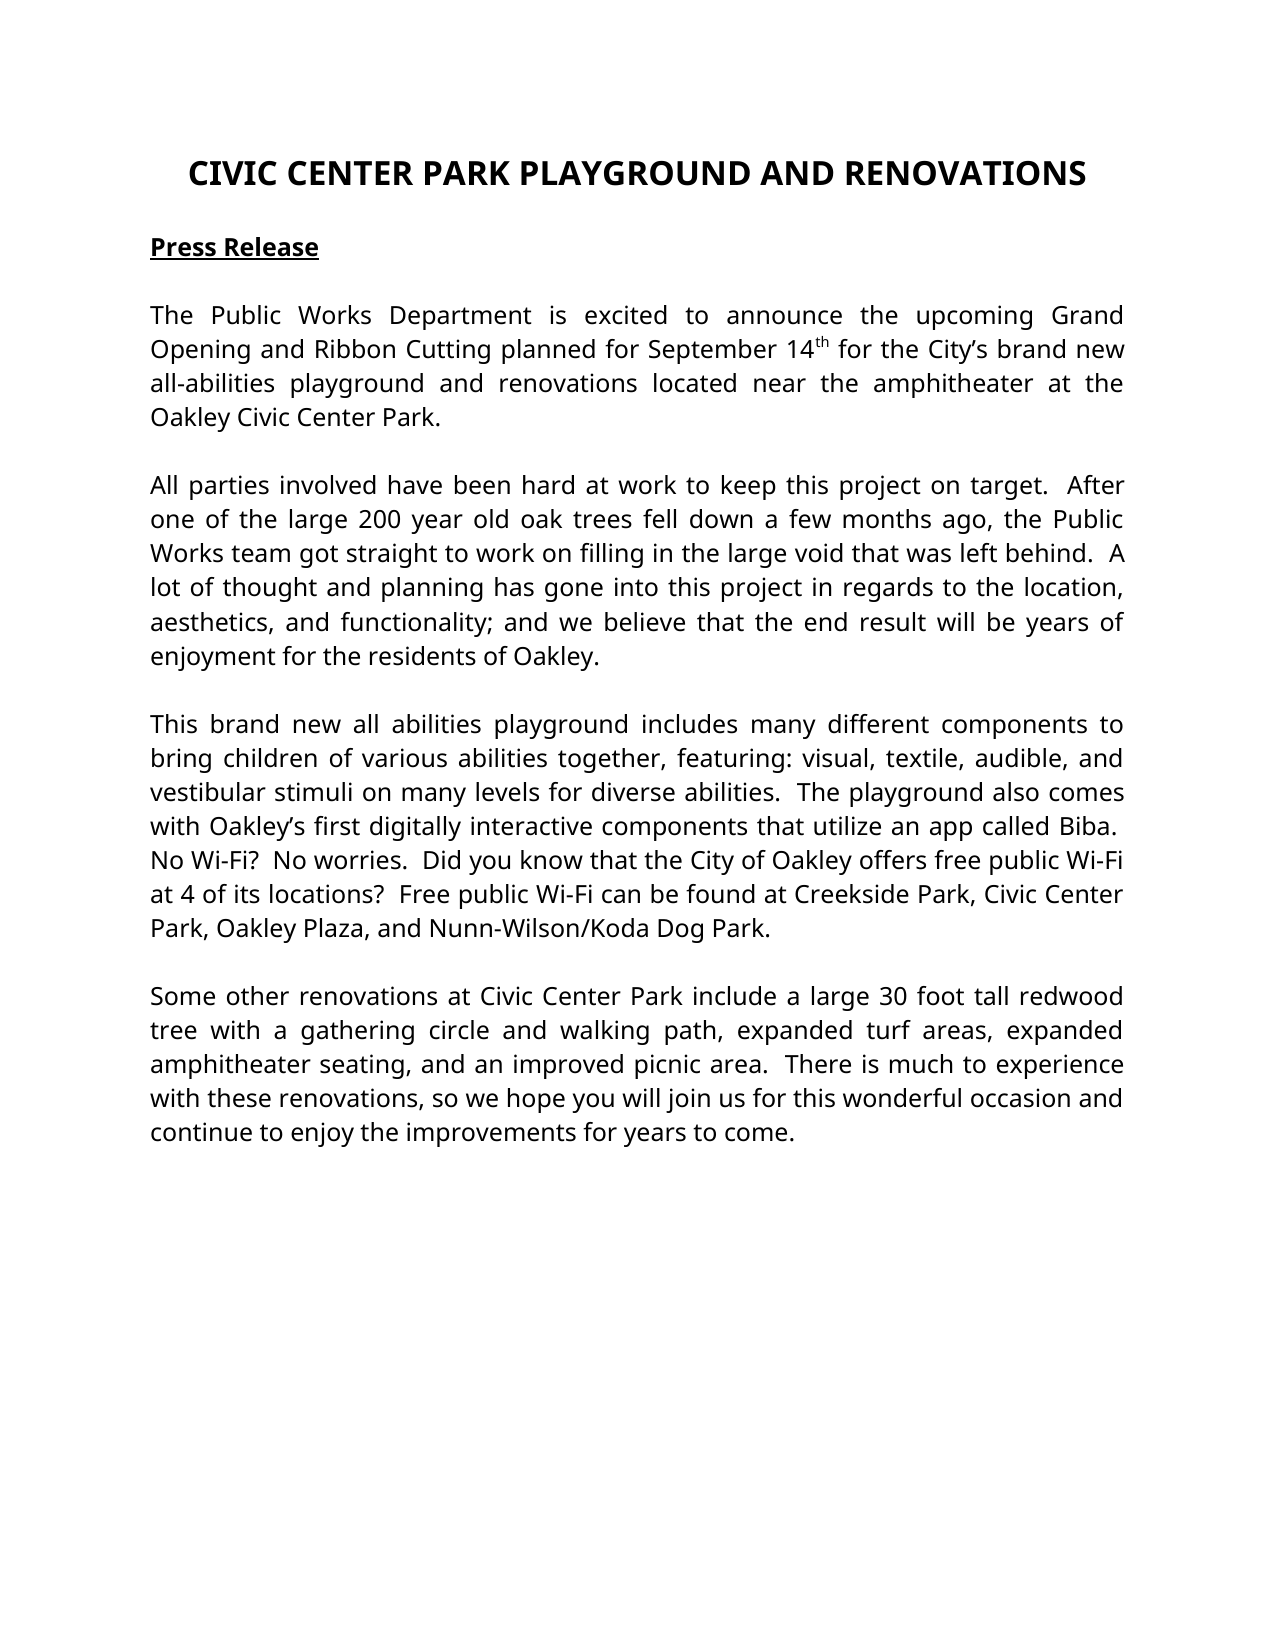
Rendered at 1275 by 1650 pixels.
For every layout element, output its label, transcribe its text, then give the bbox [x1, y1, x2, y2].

text CIVIC CENTER PARK PLAYGROUND AND RENOVATIONS [150, 150, 1125, 195]
text This brand new all abilities playground includes many different components to bring children of various abilities together, featuring: visual, textile, audible, and vestibular stimuli on many levels for diverse abilities. The playground also comes with Oakley’s first digitally interactive components that utilize an app called Biba. No Wi-Fi? No worries. Did you know that the City of Oakley offers free public Wi-Fi at 4 of its locations? Free public Wi-Fi can be found at Creekside Park, Civic Center Park, Oakley Plaza, and Nunn-Wilson/Koda Dog Park. [150, 706, 1125, 945]
text Press Release [150, 229, 1125, 263]
text The Public Works Department is excited to announce the upcoming Grand Opening and Ribbon Cutting planned for September 14th for the City’s brand new all-abilities playground and renovations located near the amphitheater at the Oakley Civic Center Park. [150, 298, 1125, 434]
text Some other renovations at Civic Center Park include a large 30 foot tall redwood tree with a gathering circle and walking path, expanded turf areas, expanded amphitheater seating, and an improved picnic area. There is much to experience with these renovations, so we hope you will join us for this wonderful occasion and continue to enjoy the improvements for years to come. [150, 979, 1125, 1149]
text All parties involved have been hard at work to keep this project on target. After one of the large 200 year old oak trees fell down a few months ago, the Public Works team got straight to work on filling in the large void that was left behind. A lot of thought and planning has gone into this project in regards to the location, aesthetics, and functionality; and we believe that the end result will be years of enjoyment for the residents of Oakley. [150, 468, 1125, 672]
